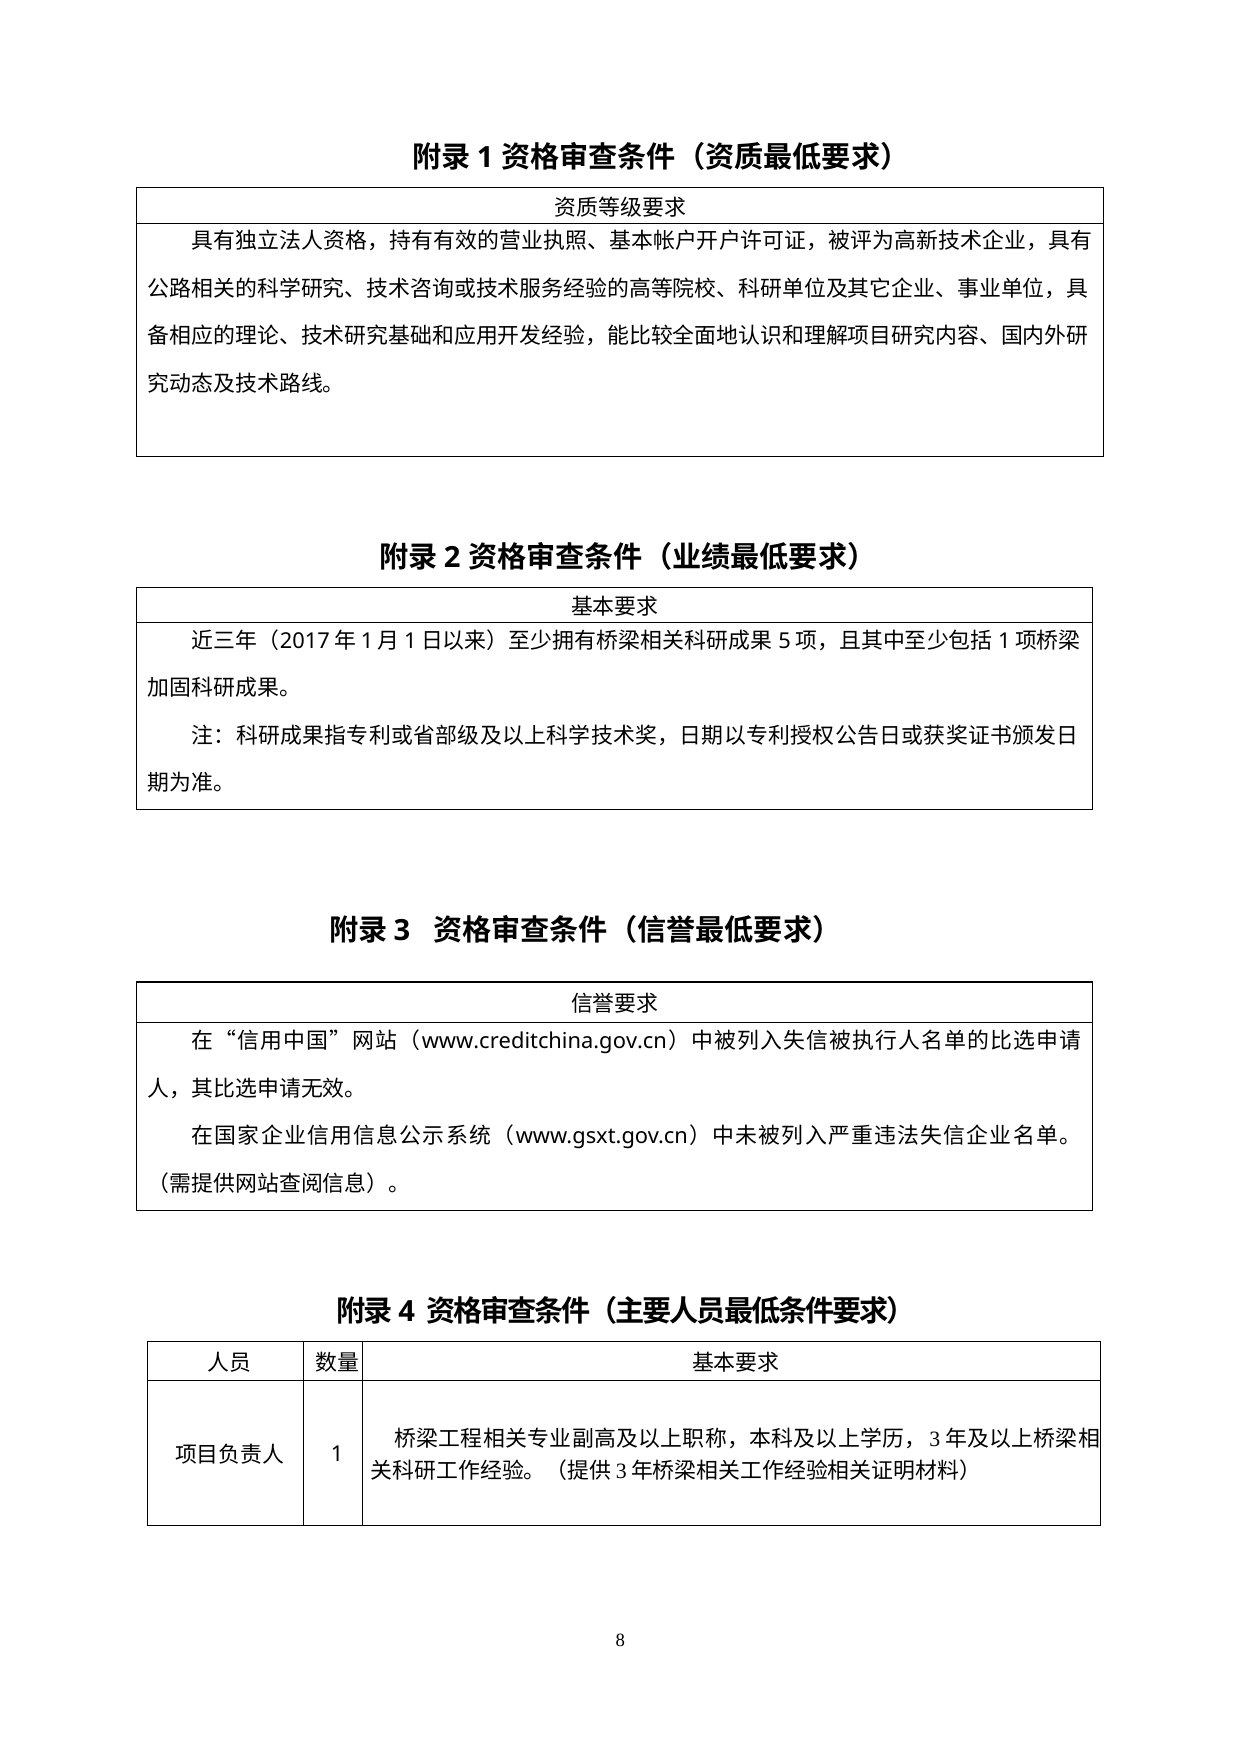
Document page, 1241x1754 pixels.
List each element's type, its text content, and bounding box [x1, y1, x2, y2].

text 附录3 资格审查条件（信誉最低要求） [185, 895, 1092, 960]
table_header 信誉要求 [137, 983, 1092, 1022]
text 附录4 资格审查条件（主要人员最低条件要求） [148, 1276, 1092, 1341]
table_header 基本要求 [363, 1342, 1100, 1379]
table_header 基本要求 [137, 588, 1092, 622]
table_cell 具有独立法人资格，持有有效的营业执照、基本帐户开户许可证，被评为高新技术企业，具有公路相关的科学研究、技术咨询或技术服务经验的高等院校、科研单位及其它企业、事业单位，具备相应的理论、技术研究基础和应用开发经验，能比较全面地认识和理解项目研究内容、国内外研究动态及技术路线。 [137, 224, 1103, 456]
text 附录2 资格审查条件（业绩最低要求） [148, 522, 1092, 587]
table_cell 桥梁工程相关专业副高及以上职称，本科及以上学历，3年及以上桥梁相关科研工作经验。（提供3年桥梁相关工作经验相关证明材料） [363, 1381, 1100, 1525]
table_header 数量 [304, 1342, 362, 1379]
table_cell 近三年（2017年1月1日以来）至少拥有桥梁相关科研成果5项，且其中至少包括1项桥梁加固科研成果。 注：科研成果指专利或省部级及以上科学技术奖，日期以专利授权公告日或获奖证书颁发日期为准。 [137, 623, 1092, 809]
table_cell 项目负责人 [148, 1381, 303, 1525]
table_header 资质等级要求 [137, 188, 1103, 222]
text 附录1 资格审查条件（资质最低要求） [185, 122, 1092, 187]
table_cell 1 [304, 1381, 362, 1525]
table_header 人员 [148, 1342, 303, 1379]
table_cell 在“信用中国”网站（www.creditchina.gov.cn）中被列入失信被执行人名单的比选申请人，其比选申请无效。 在国家企业信用信息公示系统（www.gsxt.gov.cn）中未被列入严重违法失信企业名单。（需提供网站查阅信息）。 [137, 1023, 1092, 1210]
